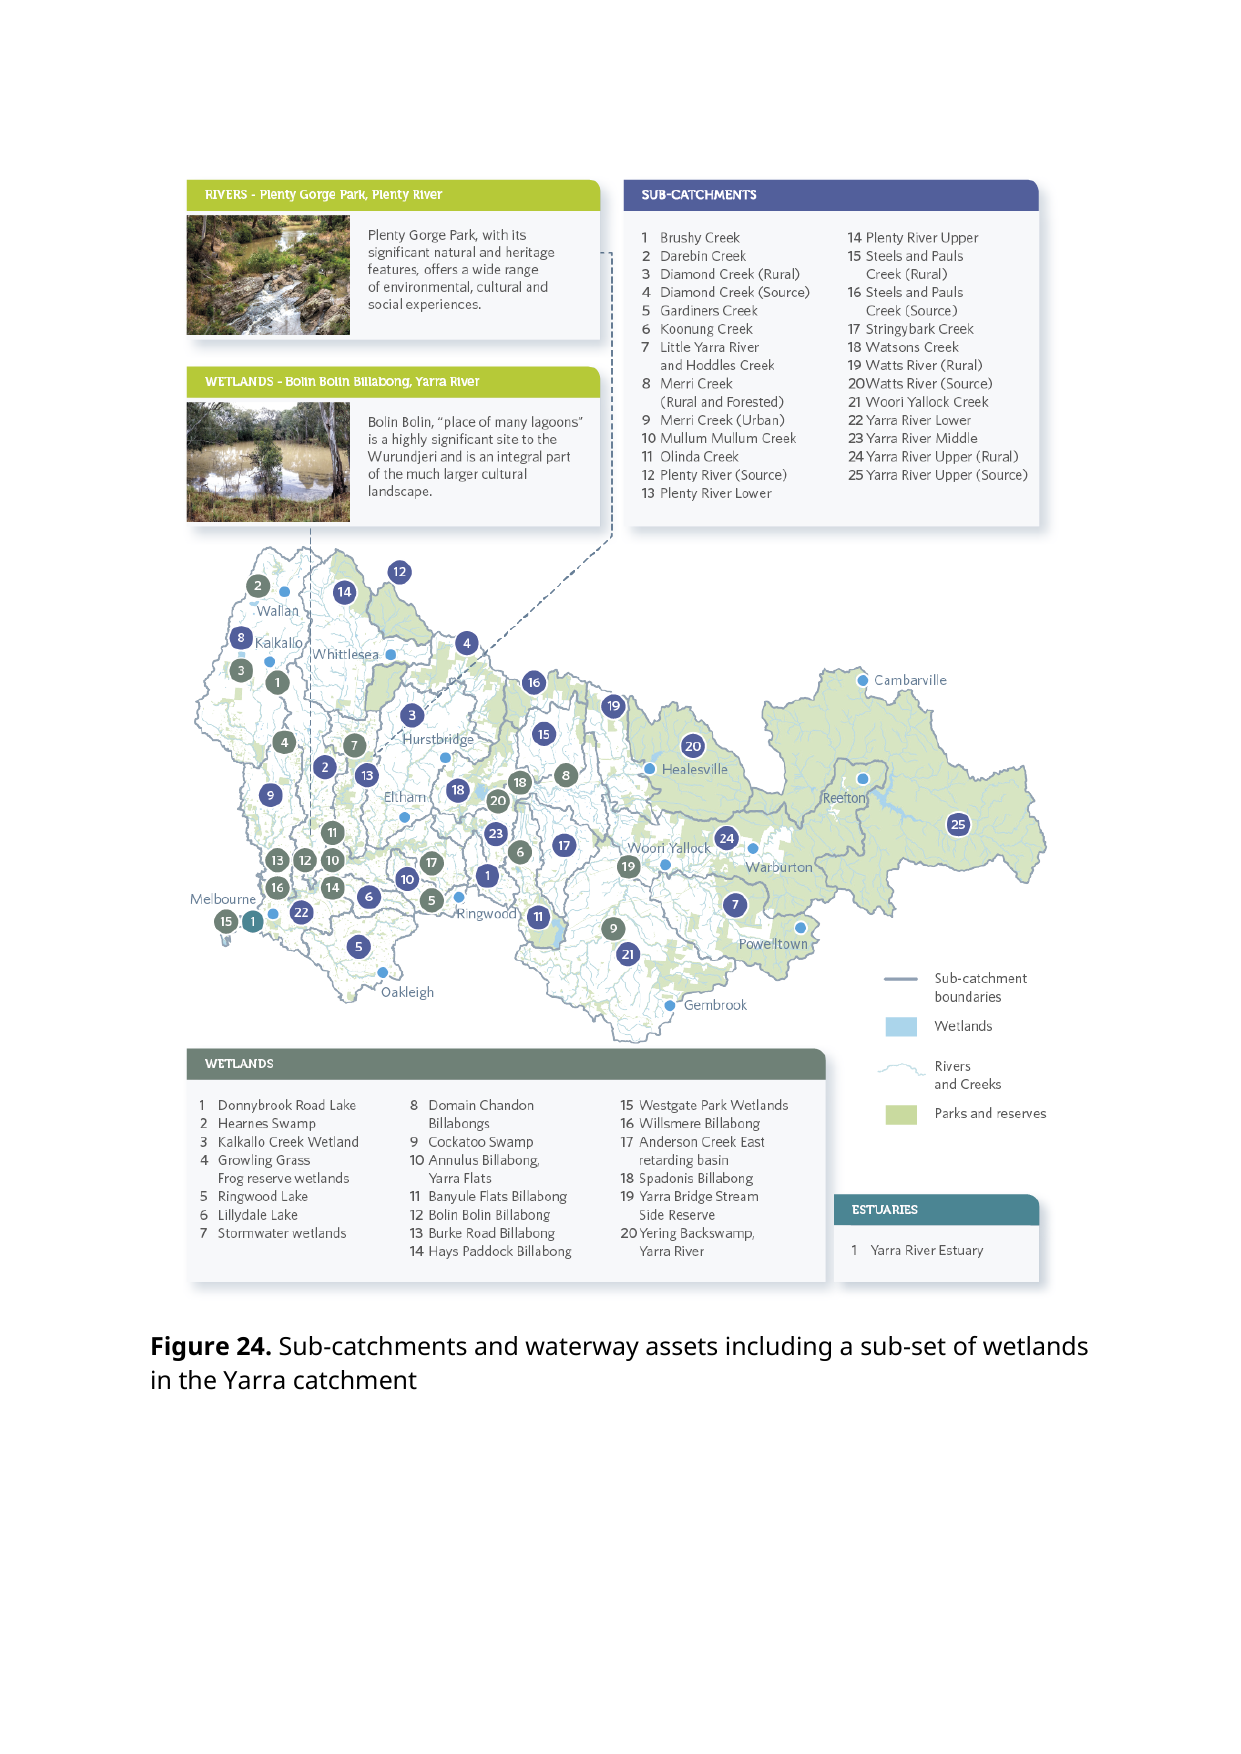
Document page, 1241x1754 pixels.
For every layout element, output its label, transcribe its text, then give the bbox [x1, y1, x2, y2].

text Figure 24. Sub-catchments and waterway assets including a sub-set of wetlands in the Yarra catchment [150, 1329, 1090, 1397]
picture [150, 150, 1091, 1304]
